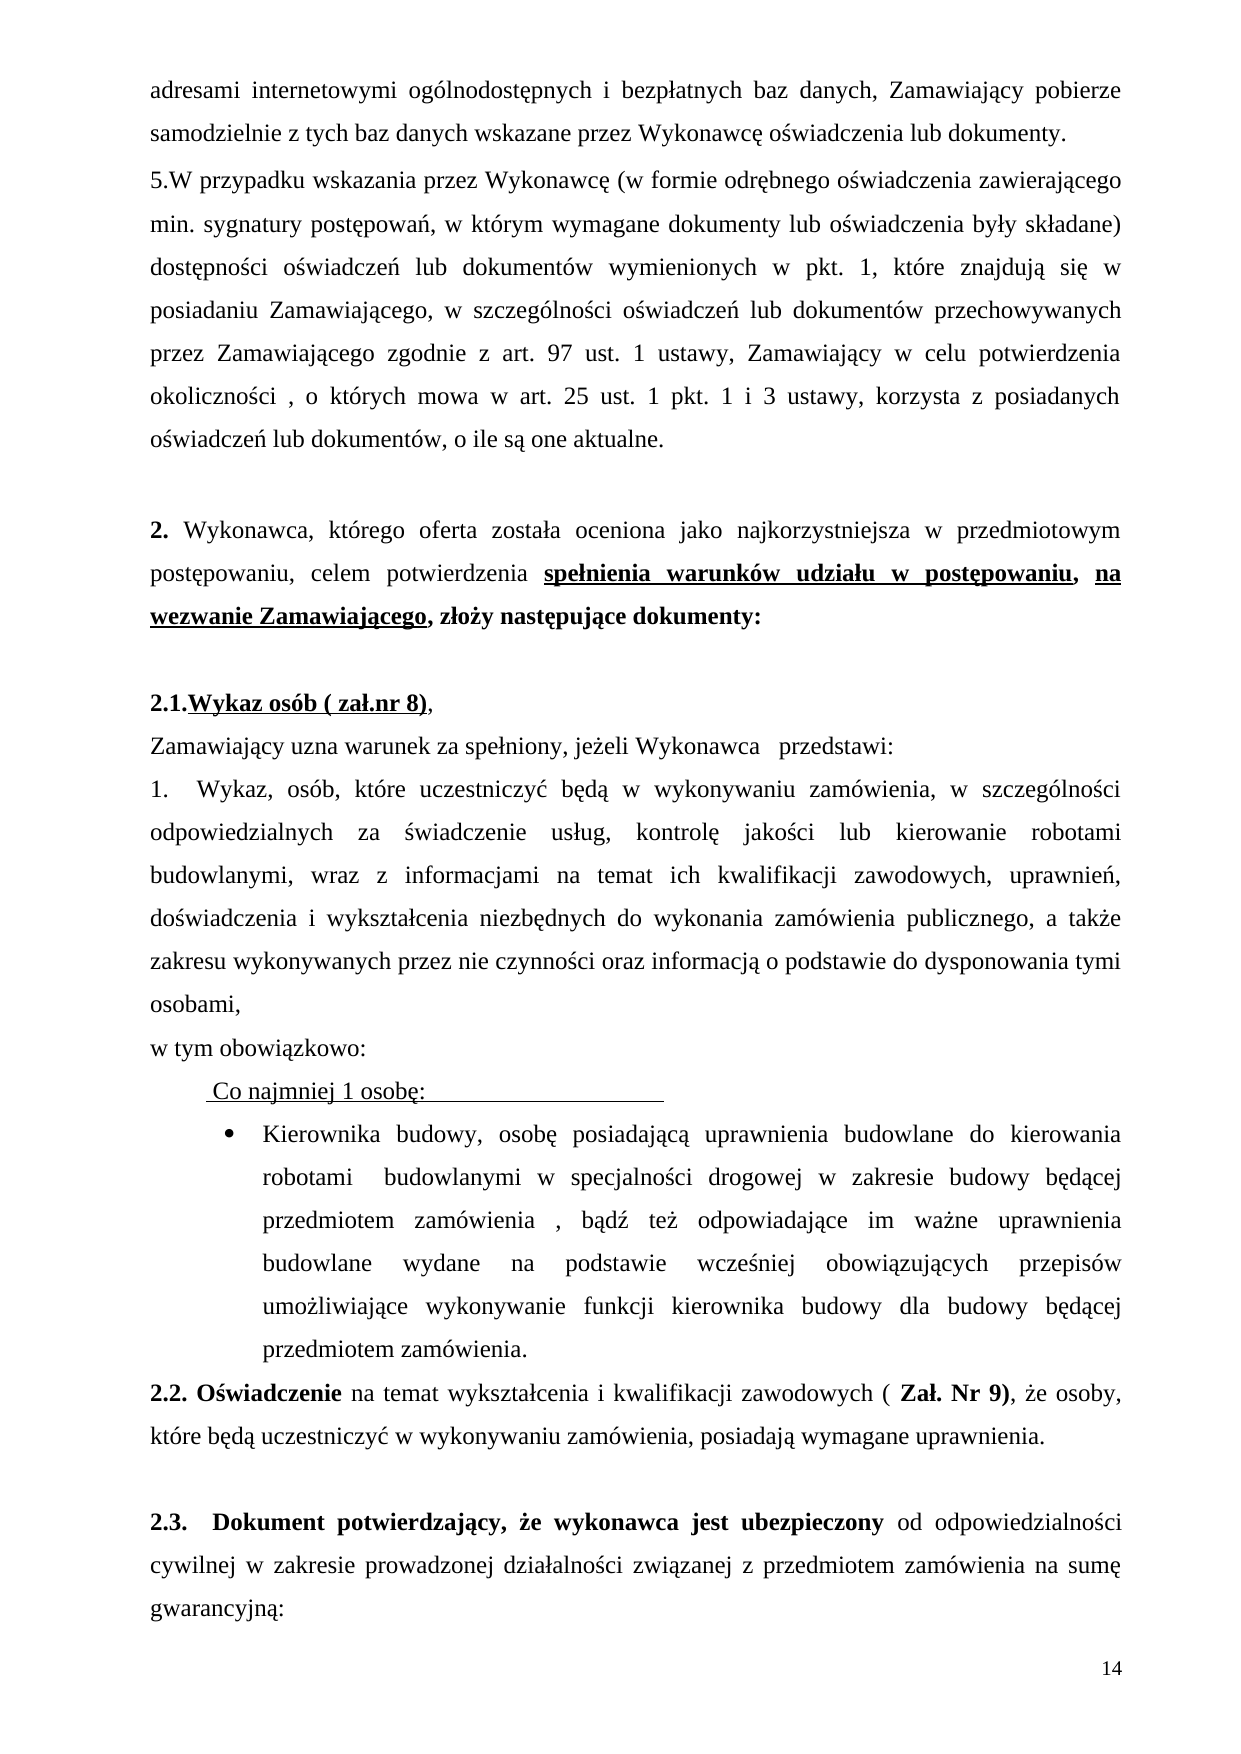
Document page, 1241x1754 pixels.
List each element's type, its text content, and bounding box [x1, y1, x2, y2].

text Zamawiający uzna warunek za spełniony, jeżeli Wykonawca przedstawi: [150, 731, 1122, 759]
text 1. Wykaz, osób, które uczestniczyć będą w wykonywaniu zamówienia, w szczególności odpowiedzialnych za świadczenie usług, kontrolę jakości lub kierowanie robotami budowlanymi, wraz z informacjami na temat ich kwalifikacji zawodowych, uprawnień, doświadczenia i wykształcenia niezbędnych do wykonania zamówienia publicznego, a także zakresu wykonywanych przez nie czynności oraz informacją o podstawie do dysponowania tymi osobami, [150, 774, 1122, 1018]
text 2.2. Oświadczenie na temat wykształcenia i kwalifikacji zawodowych ( Zał. Nr 9), że osoby, które będą uczestniczyć w wykonywaniu zamówienia, posiadają wymagane uprawnienia. [150, 1378, 1122, 1449]
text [150, 75, 1122, 147]
text 5.W przypadku wskazania przez Wykonawcę (w formie odrębnego oświadczenia zawierającego min. sygnatury postępowań, w którym wymagane dokumenty lub oświadczenia były składane) dostępności oświadczeń lub dokumentów wymienionych w pkt. 1, które znajdują się w posiadaniu Zamawiającego, w szczególności oświadczeń lub dokumentów przechowywanych przez Zamawiającego zgodnie z art. 97 ust. 1 ustawy, Zamawiający w celu potwierdzenia okoliczności , o których mowa w art. 25 ust. 1 pkt. 1 i 3 ustawy, korzysta z posiadanych oświadczeń lub dokumentów, o ile są one aktualne. [150, 166, 1122, 453]
list Kierownika budowy, osobę posiadającą uprawnienia budowlane do kierowania robotami budowlanymi w specjalności drogowej w zakresie budowy będącej przedmiotem zamówienia , bądź też odpowiadające im ważne uprawnienia budowlane wydane na podstawie wcześniej obowiązujących przepisów umożliwiające wykonywanie funkcji kierownika budowy dla budowy będącej przedmiotem zamówienia. [225, 1119, 1122, 1363]
text 2. Wykonawca, którego oferta została oceniona jako najkorzystniejsza w przedmiotowym postępowaniu, celem potwierdzenia spełnienia warunków udziału w postępowaniu, na wezwanie Zamawiającego, złoży następujące dokumenty: [150, 515, 1121, 630]
text 2.3. Dokument potwierdzający, że wykonawca jest ubezpieczony od odpowiedzialności cywilnej w zakresie prowadzonej działalności związanej z przedmiotem zamówienia na sumę gwarancyjną: [150, 1507, 1122, 1622]
text 2.1.Wykaz osób ( zał.nr 8), [150, 688, 1122, 716]
text w tym obowiązkowo: [150, 1033, 1122, 1061]
text Co najmniej 1 osobę: [206, 1076, 1122, 1104]
